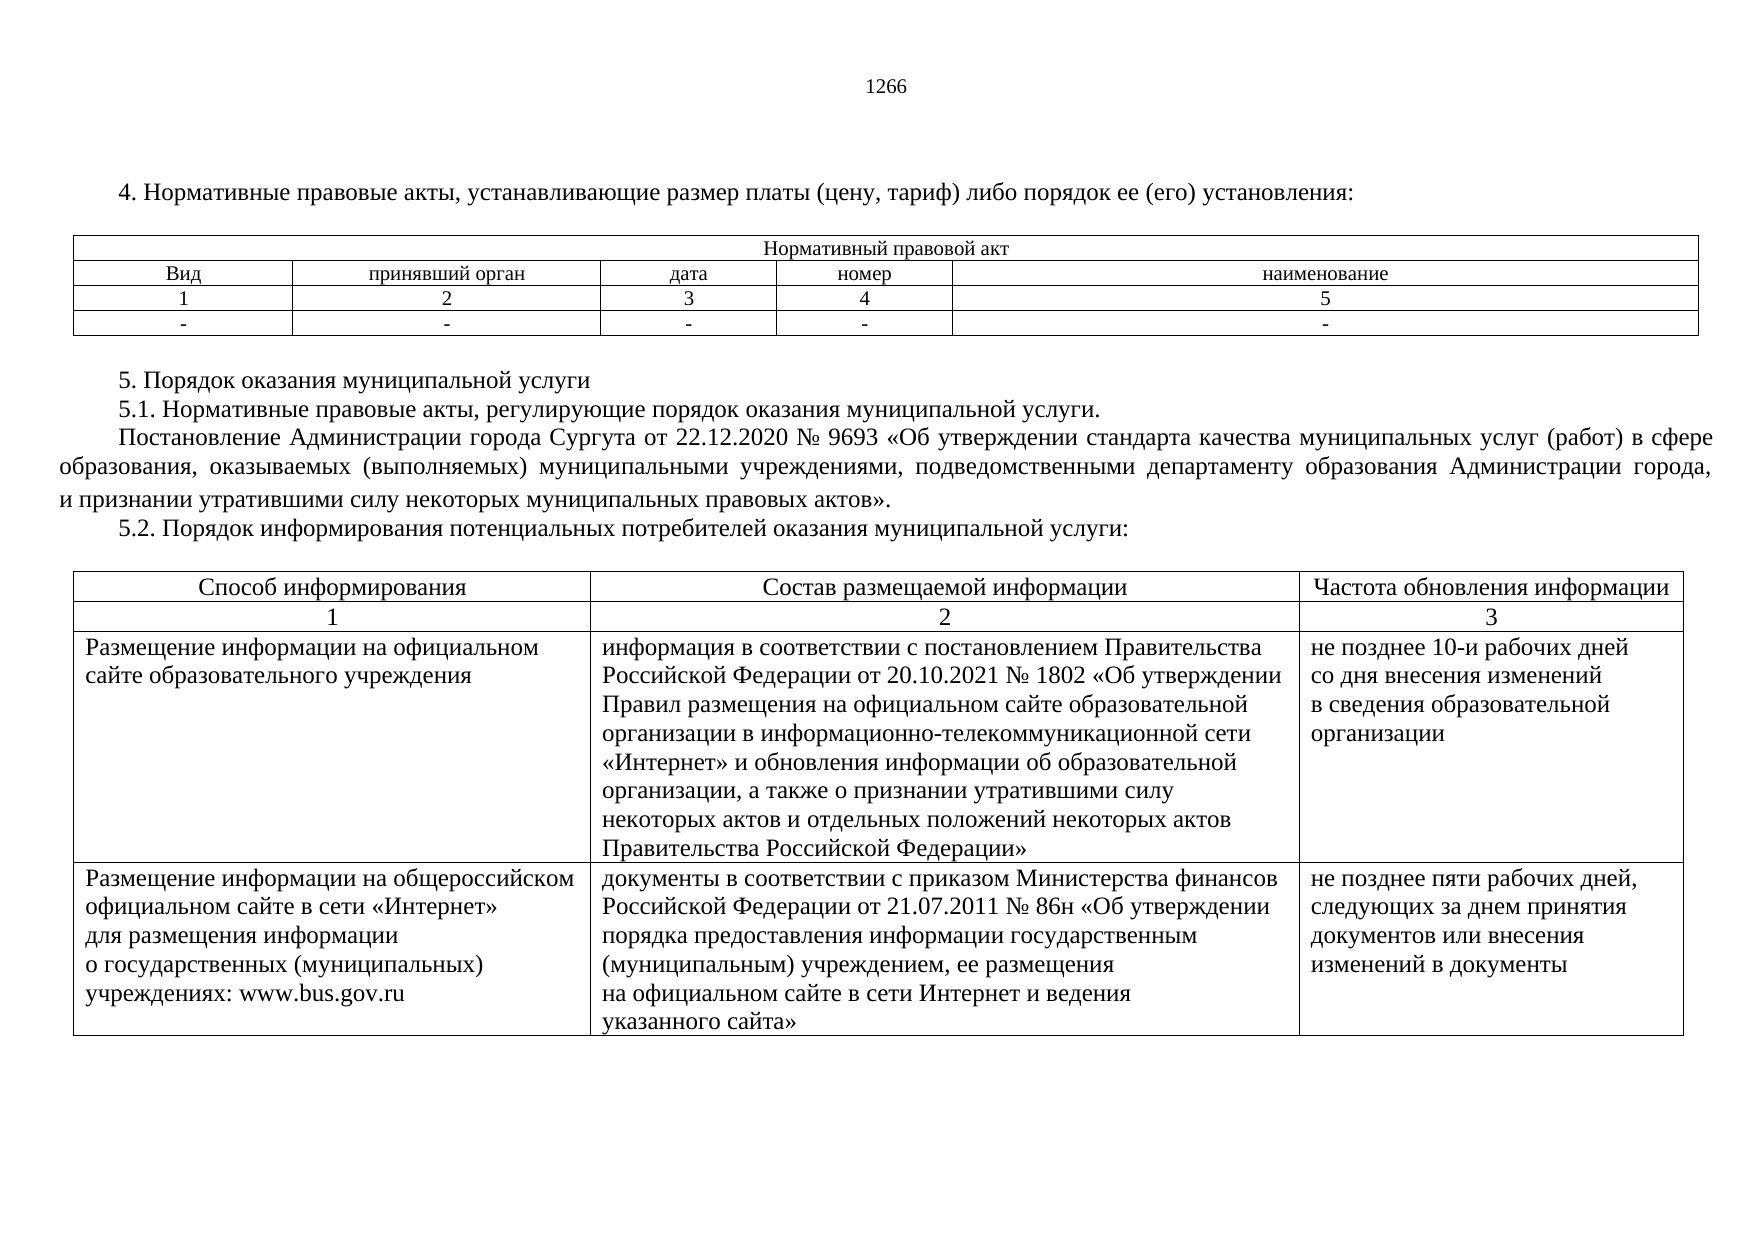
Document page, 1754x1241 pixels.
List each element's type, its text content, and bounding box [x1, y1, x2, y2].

table_cell - [293, 311, 600, 335]
text 5. Порядок оказания муниципальной услуги [118, 365, 1713, 394]
table_cell Размещение информации на общероссийском официальном сайте в сети «Интернет» для размещения информации о государственных (муниципальных) учреждениях: www.bus.gov.ru [74, 863, 590, 1035]
table_cell Вид [74, 261, 292, 285]
table_cell - [74, 311, 292, 335]
table_header Частота обновления информации [1300, 572, 1683, 601]
table_cell номер [777, 261, 952, 285]
text 4. Нормативные правовые акты, устанавливающие размер платы (цену, тариф) либо порядок ее (его) установления: [118, 177, 1713, 206]
text 5.2. Порядок информирования потенциальных потребителей оказания муниципальной услуги: [59, 513, 1713, 542]
table_header Состав размещаемой информации [591, 572, 1299, 601]
table_cell - [777, 311, 952, 335]
text Постановление Администрации города Сургута от 22.12.2020 № 9693 «Об утверждении стандарта качества муниципальных услуг (работ) в сфере образования, оказываемых (выполняемых) муниципальными учреждениями, подведомственными департаменту образования Администрации города, и признании утратившими силу некоторых муниципальных правовых актов». [59, 422, 1713, 513]
table_header Нормативный правовой акт [74, 236, 1698, 260]
table_cell дата [601, 261, 776, 285]
table_cell информация в соответствии с постановлением Правительства Российской Федерации от 20.10.2021 № 1802 «Об утверждении Правил размещения на официальном сайте образовательной организации в информационно-телекоммуникационной сети «Интернет» и обновления информации об образовательной организации, а также о признании утратившими силу некоторых актов и отдельных положений некоторых актов Правительства Российской Федерации» [591, 632, 1299, 862]
table_cell 1 [74, 286, 292, 310]
table_cell 2 [591, 602, 1299, 631]
table_cell 3 [601, 286, 776, 310]
text 5.1. Нормативные правовые акты, регулирующие порядок оказания муниципальной услуги. [118, 394, 1713, 422]
table_cell принявший орган [293, 261, 600, 285]
table_cell 4 [777, 286, 952, 310]
table_cell - [601, 311, 776, 335]
table_cell не позднее пяти рабочих дней, следующих за днем принятия документов или внесения изменений в документы [1300, 863, 1683, 1035]
table_cell Размещение информации на официальном сайте образовательного учреждения [74, 632, 590, 862]
table_cell документы в соответствии с приказом Министерства финансов Российской Федерации от 21.07.2011 № 86н «Об утверждении порядка предоставления информации государственным (муниципальным) учреждением, ее размещения на официальном сайте в сети Интернет и ведения указанного сайта» [591, 863, 1299, 1035]
table_header Способ информирования [74, 572, 590, 601]
table_cell не позднее 10-и рабочих дней со дня внесения изменений в сведения образовательной организации [1300, 632, 1683, 862]
table_cell 3 [1300, 602, 1683, 631]
table_cell 1 [74, 602, 590, 631]
table_cell - [953, 311, 1698, 335]
table_cell 2 [293, 286, 600, 310]
table_cell 5 [953, 286, 1698, 310]
table_cell наименование [953, 261, 1698, 285]
